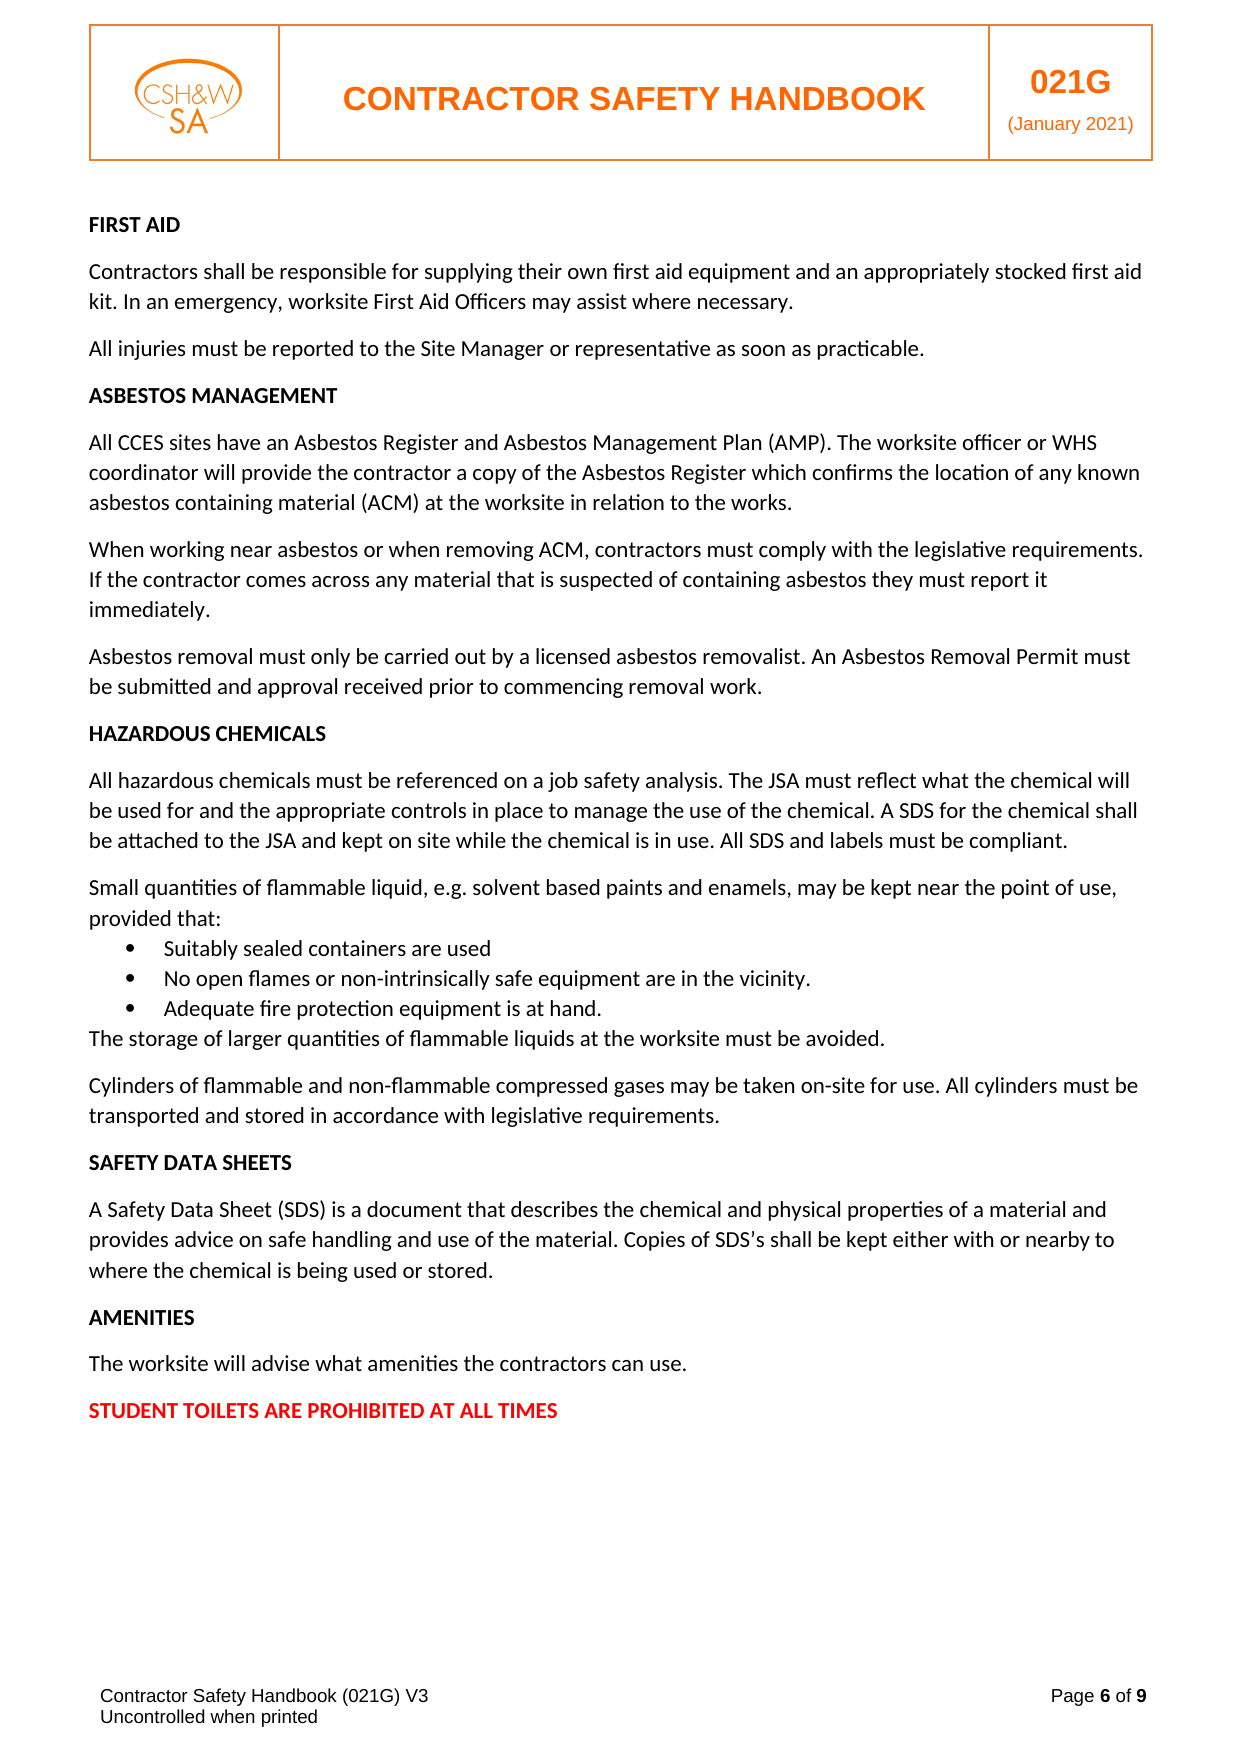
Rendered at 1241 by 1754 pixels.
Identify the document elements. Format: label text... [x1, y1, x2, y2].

text When working near asbestos or when removing ACM, contractors must comply with the legislative requirements. If the contractor comes across any material that is suspected of containing asbestos they must report it immediately. [89, 535, 1152, 623]
text SAFETY DATA SHEETS [89, 1148, 1152, 1177]
text FIRST AID [89, 210, 1152, 238]
list Suitably sealed containers are used [126, 934, 1152, 962]
text All CCES sites have an Asbestos Register and Asbestos Management Plan (AMP). The worksite officer or WHS coordinator will provide the contractor a copy of the Asbestos Register which confirms the location of any known asbestos containing material (ACM) at the worksite in relation to the works. [89, 428, 1152, 516]
text All injuries must be reported to the Site Manager or representative as soon as practicable. [89, 334, 1152, 362]
text Cylinders of flammable and non-flammable compressed gases may be taken on-site for use. All cylinders must be transported and stored in accordance with legislative requirements. [89, 1071, 1152, 1130]
text AMENITIES [89, 1303, 1152, 1331]
text The storage of larger quantities of flammable liquids at the worksite must be avoided. [89, 1024, 1152, 1053]
text Asbestos removal must only be carried out by a licensed asbestos removalist. An Asbestos Removal Permit must be submitted and approval received prior to commencing removal work. [89, 642, 1152, 701]
text STUDENT TOILETS ARE PROHIBITED AT ALL TIMES [89, 1396, 1152, 1424]
text The worksite will advise what amenities the contractors can use. [89, 1349, 1152, 1378]
text Contractors shall be responsible for supplying their own first aid equipment and an appropriately stocked first aid kit. In an emergency, worksite First Aid Officers may assist where necessary. [89, 257, 1152, 315]
text HAZARDOUS CHEMICALS [89, 719, 1152, 747]
list No open flames or non-intrinsically safe equipment are in the vicinity. [126, 964, 1152, 992]
text ASBESTOS MANAGEMENT [89, 381, 1152, 409]
text All hazardous chemicals must be referenced on a job safety analysis. The JSA must reflect what the chemical will be used for and the appropriate controls in place to manage the use of the chemical. A SDS for the chemical shall be attached to the JSA and kept on site while the chemical is in use. All SDS and labels must be compliant. [89, 766, 1152, 855]
text Small quantities of flammable liquid, e.g. solvent based paints and enamels, may be kept near the point of use, provided that: [89, 873, 1152, 932]
text A Safety Data Sheet (SDS) is a document that describes the chemical and physical properties of a material and provides advice on safe handling and use of the material. Copies of SDS’s shall be kept either with or nearby to where the chemical is being used or stored. [89, 1195, 1152, 1284]
list Adequate fire protection equipment is at hand. [126, 994, 1152, 1022]
